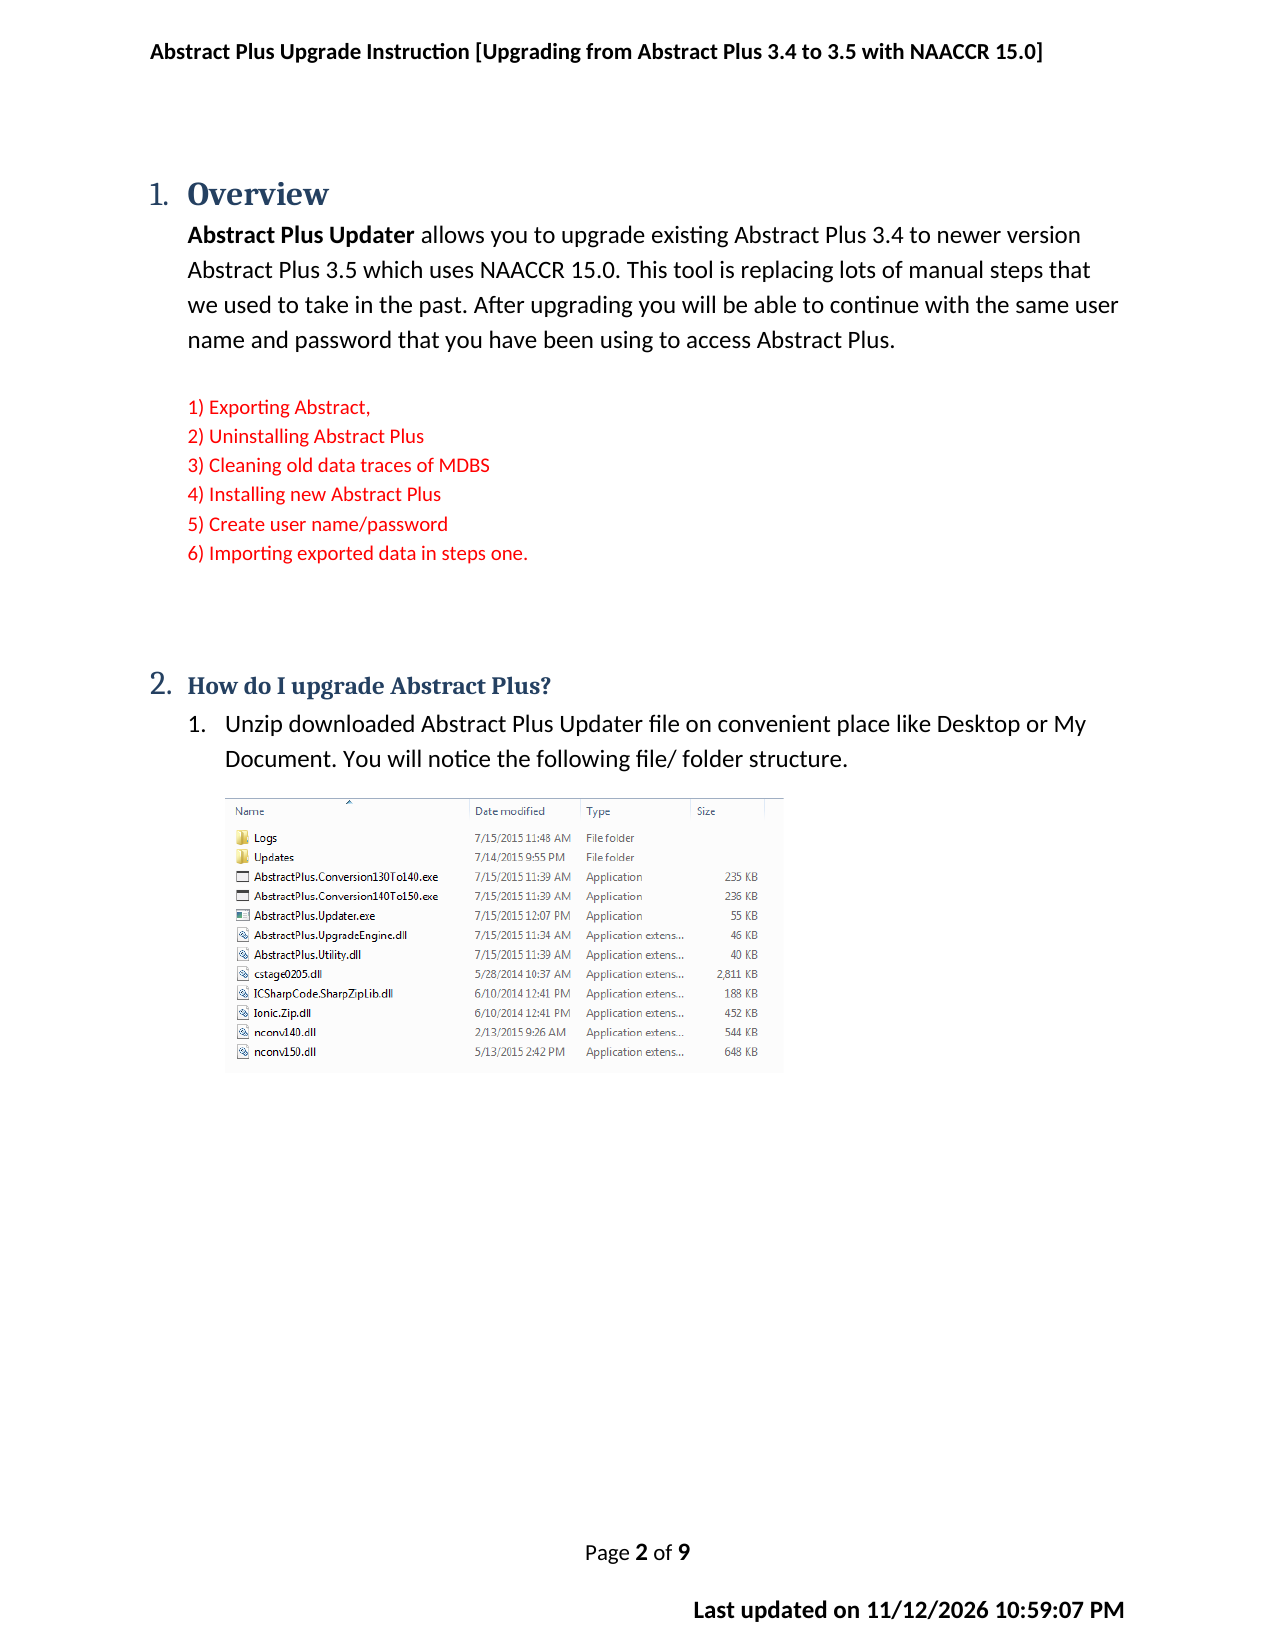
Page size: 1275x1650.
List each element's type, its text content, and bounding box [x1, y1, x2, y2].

text 5) Create user name/password [187, 511, 1125, 536]
subtitle How do I upgrade Abstract Plus? [150, 664, 1125, 702]
picture [225, 798, 784, 1073]
text Abstract Plus Updater allows you to upgrade existing Abstract Plus 3.4 to newer version Abstract Plus 3.5 which uses NAACCR 15.0. This tool is replacing lots of manual steps that we used to take in the past. After upgrading you will be able to continue with the same user name and password that you have been using to access Abstract Plus. [187, 219, 1125, 354]
subtitle Overview [150, 175, 1125, 213]
text 6) Importing exported data in steps one. [187, 540, 1125, 565]
text 2) Uninstalling Abstract Plus [187, 423, 1125, 449]
text 3) Cleaning old data traces of MDBS [187, 452, 1125, 478]
text 4) Installing new Abstract Plus [187, 482, 1125, 507]
text 1) Exporting Abstract, [187, 394, 1125, 419]
list Unzip downloaded Abstract Plus Updater file on convenient place like Desktop or My Document. You will notice the following file/ folder structure. [187, 708, 1125, 774]
